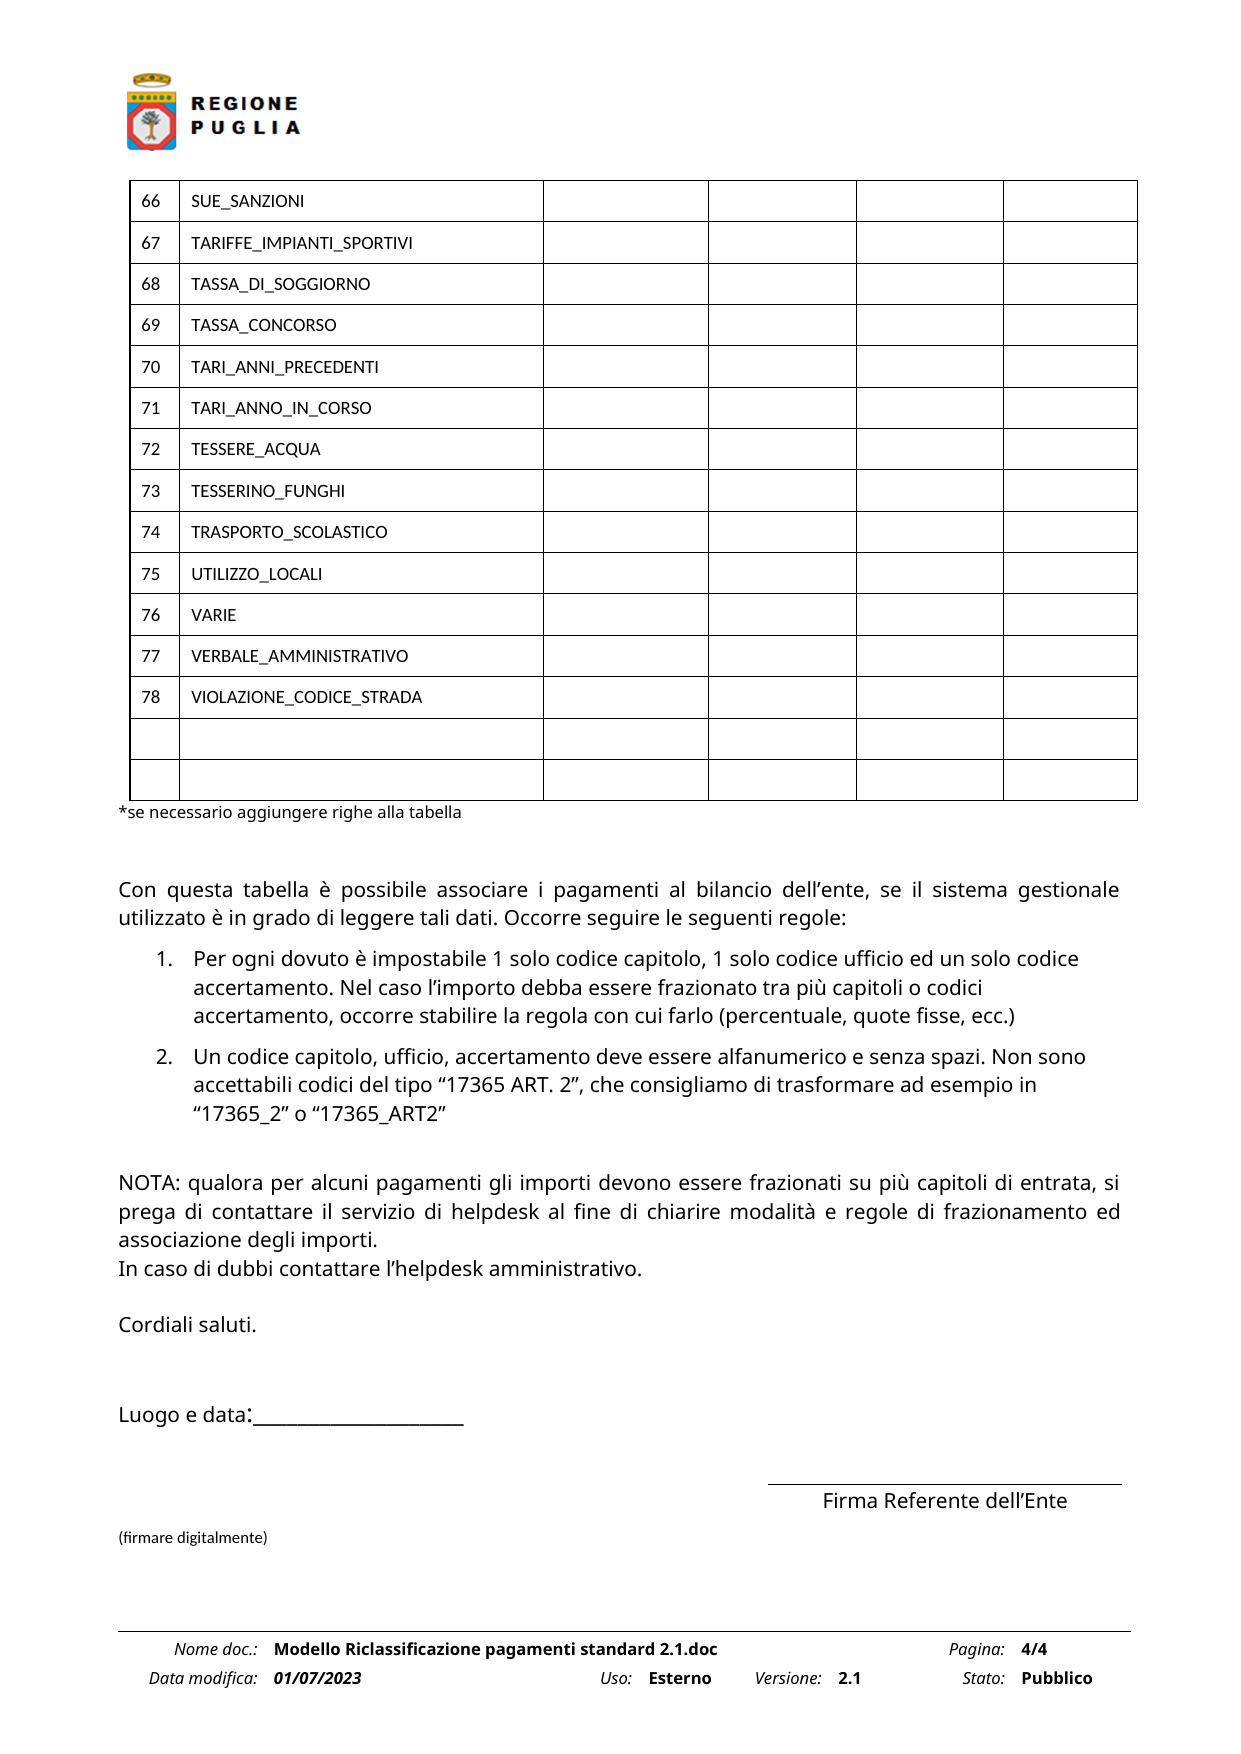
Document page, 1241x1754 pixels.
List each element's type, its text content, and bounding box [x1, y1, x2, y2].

table_cell VARIE [180, 594, 543, 635]
table_cell [857, 512, 1003, 552]
table_cell [544, 719, 708, 759]
table_cell 68 [131, 264, 179, 304]
text Cordiali saluti. [118, 1311, 1122, 1339]
table_cell [544, 636, 708, 676]
table_cell TARIFFE_IMPIANTI_SPORTIVI [180, 222, 543, 262]
table_cell [1004, 305, 1137, 345]
table_cell [857, 553, 1003, 593]
table_cell 73 [131, 470, 179, 511]
table_cell 69 [131, 305, 179, 345]
table_cell [709, 222, 856, 262]
table_cell 75 [131, 553, 179, 593]
table_cell [709, 305, 856, 345]
table_cell 67 [131, 222, 179, 262]
table_cell [857, 470, 1003, 511]
table_cell [709, 181, 856, 221]
list Un codice capitolo, ufficio, accertamento deve essere alfanumerico e senza spazi. Non sono accettabili codici del tipo “17365 ART. 2”, che consigliamo di trasformare ad esempio in “17365_2” o “17365_ART2” [156, 1042, 1122, 1127]
table_cell [1004, 594, 1137, 635]
table_cell [857, 388, 1003, 428]
table_cell [1004, 429, 1137, 469]
table_cell 71 [131, 388, 179, 428]
table_cell [857, 636, 1003, 676]
table_cell [1004, 512, 1137, 552]
table_cell TASSA_CONCORSO [180, 305, 543, 345]
table_cell [1004, 181, 1137, 221]
table_cell [544, 305, 708, 345]
table_cell [1004, 222, 1137, 262]
table_cell [544, 346, 708, 387]
table_cell [180, 760, 543, 800]
table_cell [131, 760, 179, 800]
list Per ogni dovuto è impostabile 1 solo codice capitolo, 1 solo codice ufficio ed un solo codice accertamento. Nel caso l’importo debba essere frazionato tra più capitoli o codici accertamento, occorre stabilire la regola con cui farlo (percentuale, quote fisse, ecc.) [156, 944, 1122, 1030]
table_cell [857, 760, 1003, 800]
table_cell [544, 512, 708, 552]
table_cell TARI_ANNO_IN_CORSO [180, 388, 543, 428]
table_cell [709, 677, 856, 717]
text Con questa tabella è possibile associare i pagamenti al bilancio dell’ente, se il sistema gestionale utilizzato è in grado di leggere tali dati. Occorre seguire le seguenti regole: [118, 875, 1122, 932]
table_cell [709, 719, 856, 759]
table_cell [709, 636, 856, 676]
table_cell TASSA_DI_SOGGIORNO [180, 264, 543, 304]
table_cell [857, 222, 1003, 262]
table_cell [544, 760, 708, 800]
table_cell [1004, 264, 1137, 304]
table_cell [1004, 388, 1137, 428]
text Luogo e data:___________________ [118, 1396, 1122, 1430]
table_cell [131, 719, 179, 759]
table_cell [1004, 677, 1137, 717]
table_cell [544, 264, 708, 304]
table_cell [709, 594, 856, 635]
table_cell [709, 512, 856, 552]
text Firma Referente dell’Ente [768, 1485, 1122, 1515]
table_cell [544, 181, 708, 221]
table_cell [857, 594, 1003, 635]
table_cell [709, 388, 856, 428]
table_cell [544, 222, 708, 262]
table_cell [1004, 636, 1137, 676]
table_cell [857, 346, 1003, 387]
table_cell [709, 429, 856, 469]
table_cell [857, 719, 1003, 759]
table_cell [544, 553, 708, 593]
table_cell [709, 553, 856, 593]
table_cell VERBALE_AMMINISTRATIVO [180, 636, 543, 676]
table_cell TESSERE_ACQUA [180, 429, 543, 469]
table_cell 77 [131, 636, 179, 676]
table_cell SUE_SANZIONI [180, 181, 543, 221]
table_cell TARI_ANNI_PRECEDENTI [180, 346, 543, 387]
table_cell [544, 388, 708, 428]
table_cell [544, 470, 708, 511]
table_cell [1004, 470, 1137, 511]
table_cell [857, 264, 1003, 304]
table_cell [857, 429, 1003, 469]
table_cell [857, 677, 1003, 717]
text In caso di dubbi contattare l’helpdesk amministrativo. [118, 1254, 1122, 1282]
table_cell 78 [131, 677, 179, 717]
table_cell [709, 470, 856, 511]
table_cell [1004, 346, 1137, 387]
table_cell TRASPORTO_SCOLASTICO [180, 512, 543, 552]
table_cell [180, 719, 543, 759]
text *se necessario aggiungere righe alla tabella [118, 801, 1122, 824]
table_cell 70 [131, 346, 179, 387]
table_cell [1004, 760, 1137, 800]
table_cell 66 [131, 181, 179, 221]
table_cell [857, 305, 1003, 345]
table_cell [709, 264, 856, 304]
table_cell TESSERINO_FUNGHI [180, 470, 543, 511]
table_cell [857, 181, 1003, 221]
text NOTA: qualora per alcuni pagamenti gli importi devono essere frazionati su più capitoli di entrata, si prega di contattare il servizio di helpdesk al fine di chiarire modalità e regole di frazionamento ed associazione degli importi. [118, 1168, 1122, 1254]
table_cell UTILIZZO_LOCALI [180, 553, 543, 593]
table_cell [544, 677, 708, 717]
table_cell VIOLAZIONE_CODICE_STRADA [180, 677, 543, 717]
table_cell [1004, 719, 1137, 759]
table_cell [709, 760, 856, 800]
table_cell [1004, 553, 1137, 593]
table_cell [709, 346, 856, 387]
table_cell [544, 594, 708, 635]
table_cell 74 [131, 512, 179, 552]
text (firmare digitalmente) [118, 1527, 1122, 1548]
table_cell [544, 429, 708, 469]
table_cell 76 [131, 594, 179, 635]
table_cell 72 [131, 429, 179, 469]
